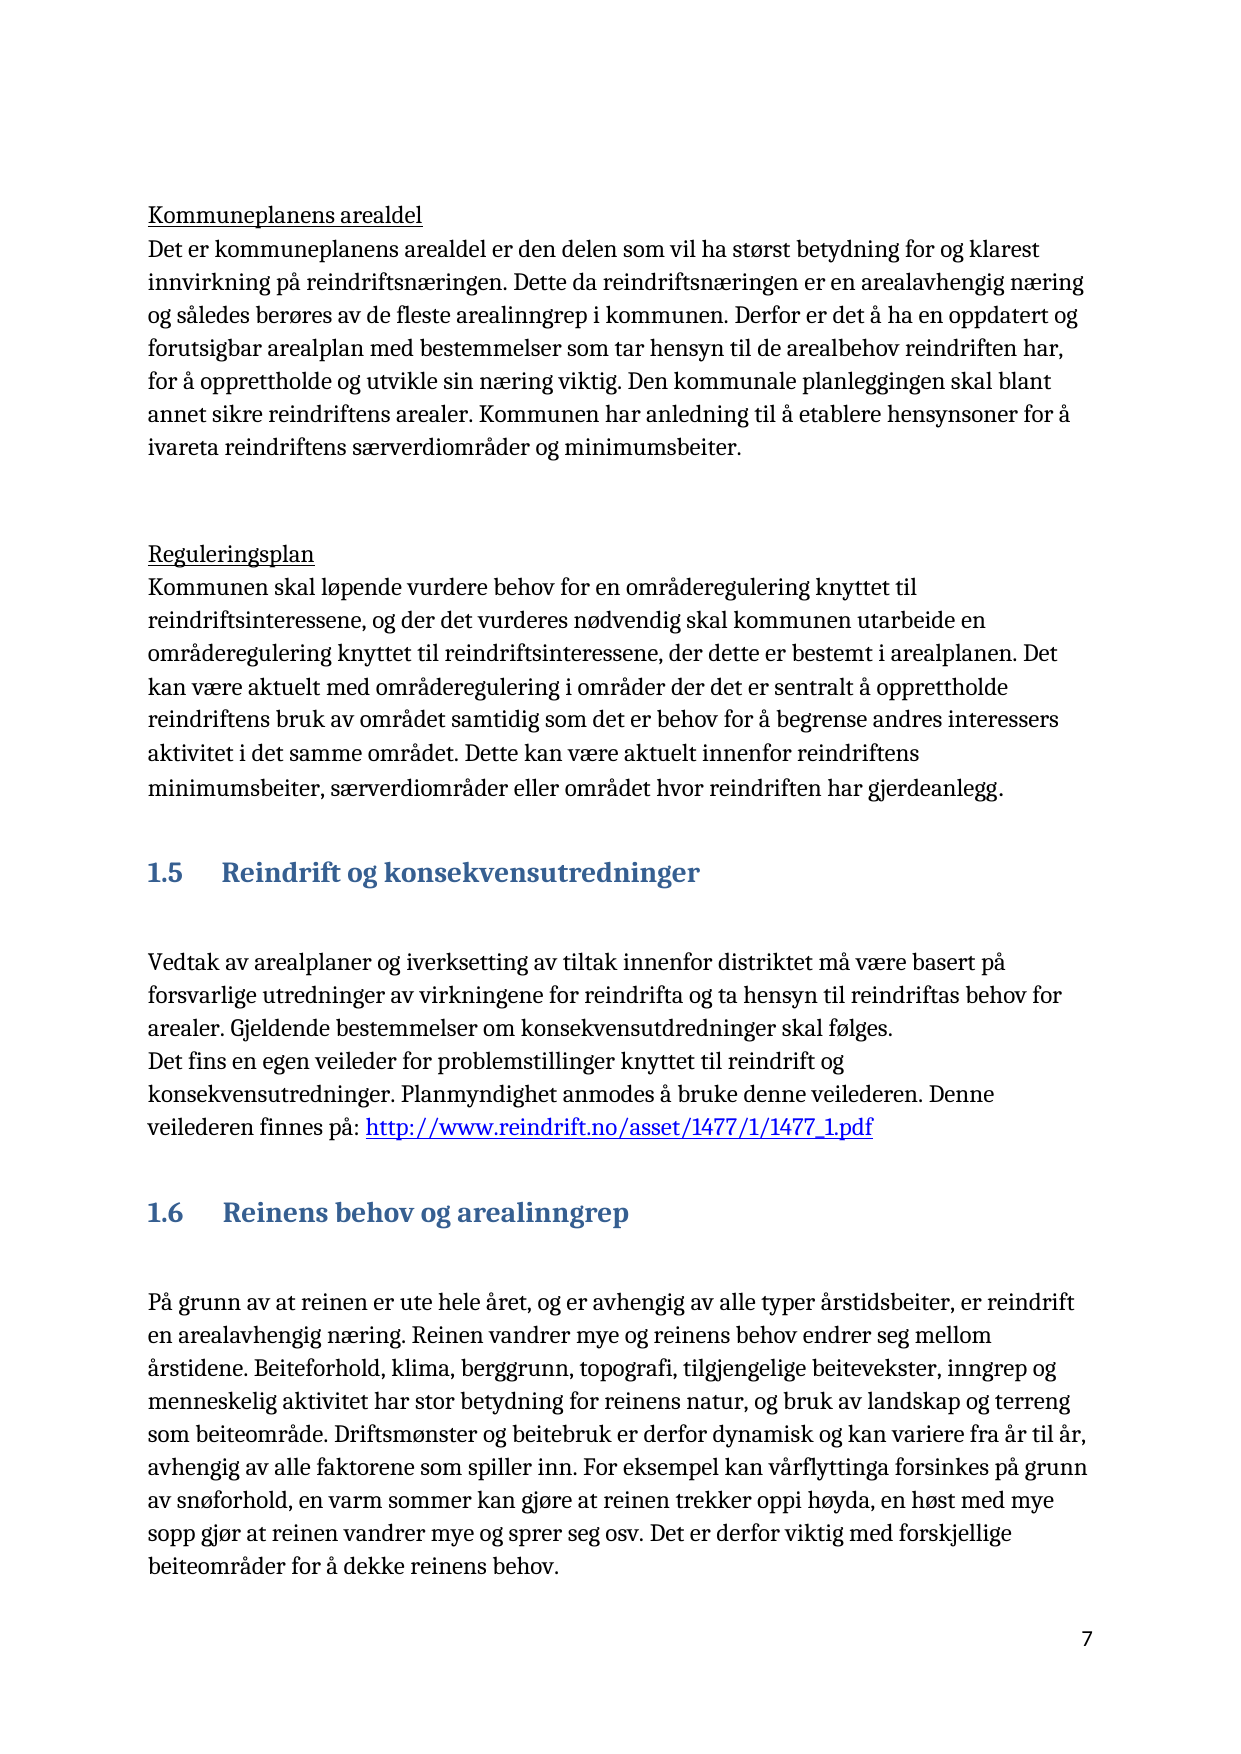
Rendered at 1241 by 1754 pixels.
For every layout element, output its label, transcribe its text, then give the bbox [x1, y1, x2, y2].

text Vedtak av arealplaner og iverksetting av tiltak innenfor distriktet må være basert på forsvarlige utredninger av virkningene for reindrifta og ta hensyn til reindriftas behov for arealer. Gjeldende bestemmelser om konsekvensutdredninger skal følges. [148, 948, 1093, 1043]
subtitle Reinens behov og arealinngrep [148, 1196, 1093, 1230]
text Reguleringsplan Kommunen skal løpende vurdere behov for en områderegulering knyttet til reindriftsinteressene, og der det vurderes nødvendig skal kommunen utarbeide en områderegulering knyttet til reindriftsinteressene, der dette er bestemt i arealplanen. Det kan være aktuelt med områderegulering i områder der det er sentralt å opprettholde reindriftens bruk av området samtidig som det er behov for å begrense andres interessers aktivitet i det samme området. Dette kan være aktuelt innenfor reindriftens minimumsbeiter, særverdiområder eller området hvor reindriften har gjerdeanlegg. [148, 540, 1093, 802]
text Det fins en egen veileder for problemstillinger knyttet til reindrift og konsekvensutredninger. Planmyndighet anmodes å bruke denne veilederen. Denne veilederen finnes på: http://www.reindrift.no/asset/1477/1/1477_1.pdf [148, 1047, 1093, 1142]
text På grunn av at reinen er ute hele året, og er avhengig av alle typer årstidsbeiter, er reindrift en arealavhengig næring. Reinen vandrer mye og reinens behov endrer seg mellom årstidene. Beiteforhold, klima, berggrunn, topografi, tilgjengelige beitevekster, inngrep og menneskelig aktivitet har stor betydning for reinens natur, og bruk av landskap og terreng som beiteområde. Driftsmønster og beitebruk er derfor dynamisk og kan variere fra år til år, avhengig av alle faktorene som spiller inn. For eksempel kan vårflyttinga forsinkes på grunn av snøforhold, en varm sommer kan gjøre at reinen trekker oppi høyda, en høst med mye sopp gjør at reinen vandrer mye og sprer seg osv. Det er derfor viktig med forskjellige beiteområder for å dekke reinens behov. [148, 1288, 1093, 1581]
text Kommuneplanens arealdel Det er kommuneplanens arealdel er den delen som vil ha størst betydning for og klarest innvirkning på reindriftsnæringen. Dette da reindriftsnæringen er en arealavhengig næring og således berøres av de fleste arealinngrep i kommunen. Derfor er det å ha en oppdatert og forutsigbar arealplan med bestemmelser som tar hensyn til de arealbehov reindriften har, for å opprettholde og utvikle sin næring viktig. Den kommunale planleggingen skal blant annet sikre reindriftens arealer. Kommunen har anledning til å etablere hensynsoner for å ivareta reindriftens særverdiområder og minimumsbeiter. [148, 201, 1093, 461]
subtitle 1.5 Reindrift og konsekvensutredninger [148, 857, 1093, 890]
